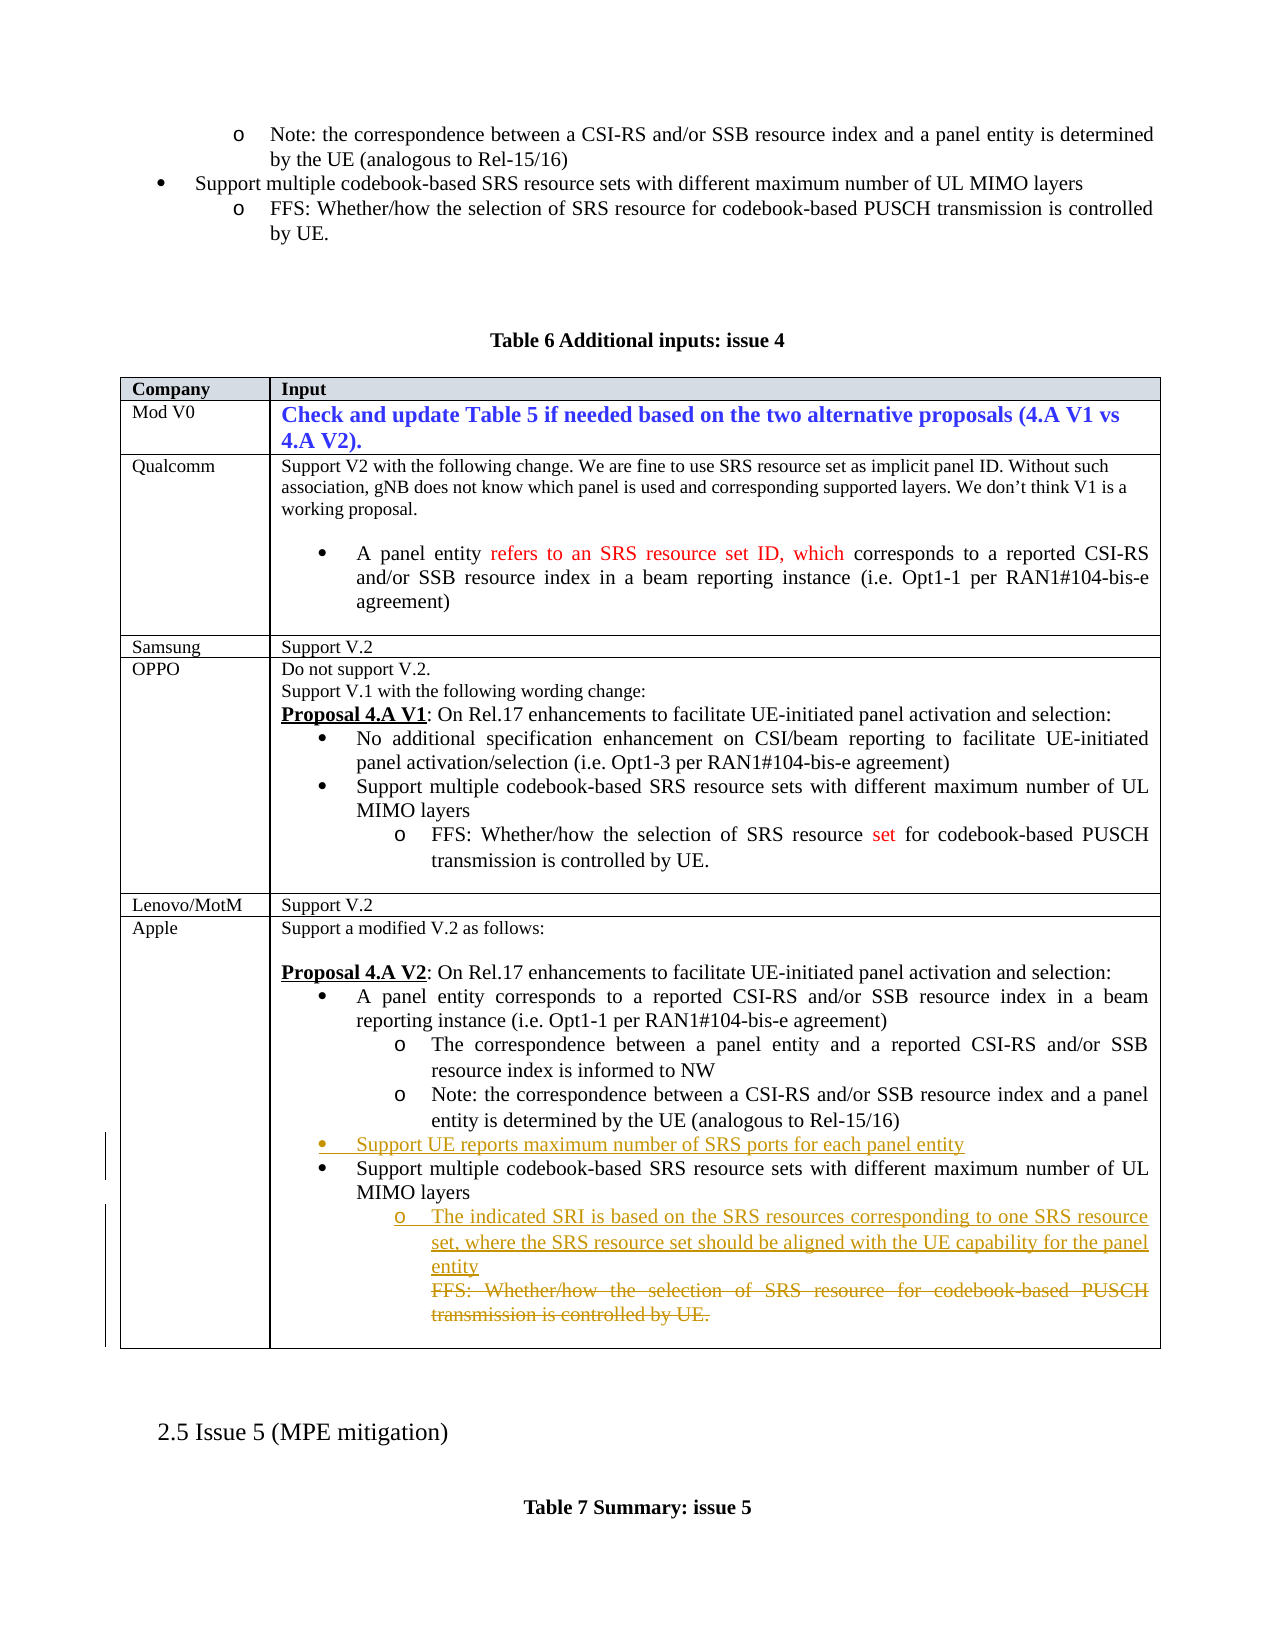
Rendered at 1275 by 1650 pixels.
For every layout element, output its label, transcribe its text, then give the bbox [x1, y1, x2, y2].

table_cell Lenovo/MotM [121, 894, 269, 916]
list Support multiple codebook-based SRS resource sets with different maximum number of UL MIMO layers [157, 171, 1155, 195]
table_cell Support V.2 [271, 636, 1160, 657]
text Table 6 Additional inputs: issue 4 [120, 321, 1155, 359]
table_cell OPPO [121, 658, 269, 893]
subtitle Issue 5 (MPE mitigation) [157, 1412, 1155, 1450]
table_cell Qualcomm [121, 455, 269, 635]
list Note: the correspondence between a CSI-RS and/or SSB resource index and a panel entity is determined by the UE (analogous to Rel-15/16) [232, 122, 1155, 171]
table_cell Apple [121, 917, 269, 1347]
table_cell Support V2 with the following change. We are fine to use SRS resource set as implicit panel ID. Without such association, gNB does not know which panel is used and corresponding supported layers. We don’t think V1 is a working proposal. A panel entity refers to an SRS resource set ID, which corresponds to a reported CSI-RS and/or SSB resource index in a beam reporting instance (i.e. Opt1-1 per RAN1#104-bis-e agreement) [271, 455, 1160, 635]
table_cell Mod V0 [121, 401, 269, 454]
table_cell Check and update Table 5 if needed based on the two alternative proposals (4.A V1 vs 4.A V2). [271, 401, 1160, 454]
table_cell Samsung [121, 636, 269, 657]
table_cell Support a modified V.2 as follows: Proposal 4.A V2: On Rel.17 enhancements to facilitate UE-initiated panel activation and selection: A panel entity corresponds to a reported CSI-RS and/or SSB resource index in a beam reporting instance (i.e. Opt1-1 per RAN1#104-bis-e agreement) The correspondence between a panel entity and a reported CSI-RS and/or SSB resource index is informed to NW Note: the correspondence between a CSI-RS and/or SSB resource index and a panel entity is determined by the UE (analogous to Rel-15/16) Support multiple codebook-based SRS resource sets with different maximum number of UL MIMO layers [271, 917, 1160, 1347]
table_header Company [121, 378, 269, 400]
table_cell Do not support V.2. Support V.1 with the following wording change: Proposal 4.A V1: On Rel.17 enhancements to facilitate UE-initiated panel activation and selection: No additional specification enhancement on CSI/beam reporting to facilitate UE-initiated panel activation/selection (i.e. Opt1-3 per RAN1#104-bis-e agreement) Support multiple codebook-based SRS resource sets with different maximum number of UL MIMO layers FFS: Whether/how the selection of SRS resource set for codebook-based PUSCH transmission is controlled by UE. [271, 658, 1160, 893]
list FFS: Whether/how the selection of SRS resource for codebook-based PUSCH transmission is controlled by UE. [232, 195, 1155, 245]
text Table 7 Summary: issue 5 [120, 1488, 1155, 1526]
table_header Input [271, 378, 1160, 400]
table_cell Support V.2 [271, 894, 1160, 916]
